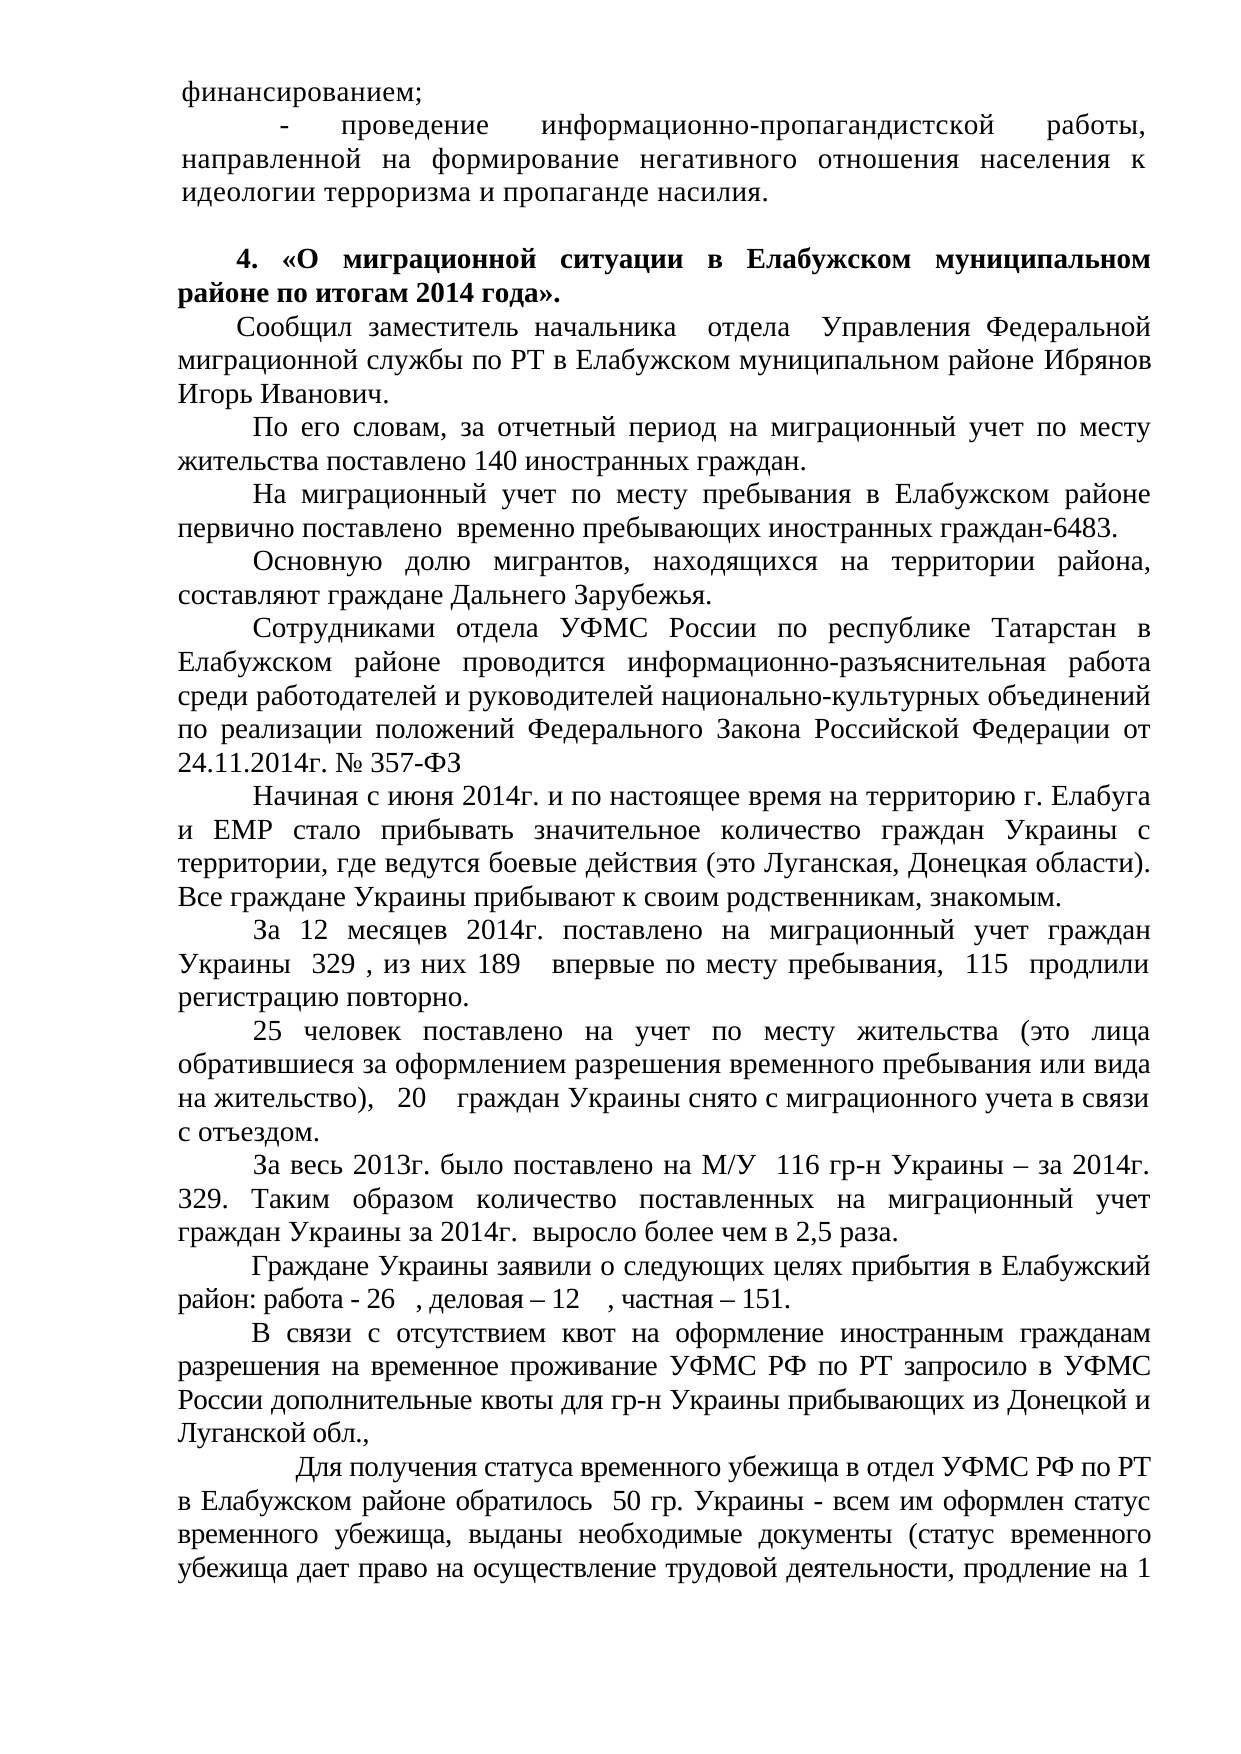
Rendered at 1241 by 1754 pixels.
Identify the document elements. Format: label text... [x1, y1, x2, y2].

text За 12 месяцев 2014г. поставлено на миграционный учет граждан Украины 329 , из них 189 впервые по месту пребывания, 115 продлили регистрацию повторно. [178, 912, 1152, 1013]
text По его словам, за отчетный период на миграционный учет по месту жительства поставлено 140 иностранных граждан. [177, 409, 1152, 476]
text Начиная с июня 2014г. и по настоящее время на территорию г. Елабуга и ЕМР стало прибывать значительное количество граждан Украины с территории, где ведутся боевые действия (это Луганская, Донецкая области). Все граждане Украины прибывают к своим родственникам, знакомым. [177, 778, 1152, 912]
text В связи с отсутствием квот на оформление иностранным гражданам разрешения на временное проживание УФМС РФ по РТ запросило в УФМС России дополнительные квоты для гр-н Украины прибывающих из Донецкой и Луганской обл., [177, 1315, 1152, 1449]
text Сообщил заместитель начальника отдела Управления Федеральной миграционной службы по РТ в Елабужском муниципальном районе Ибрянов Игорь Иванович. [177, 309, 1152, 409]
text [177, 1449, 1152, 1583]
text За весь 2013г. было поставлено на М/У 116 гр-н Украины – за 2014г. 329. Таким образом количество поставленных на миграционный учет граждан Украины за 2014г. выросло более чем в 2,5 раза. [178, 1147, 1152, 1248]
text 4. «О миграционной ситуации в Елабужском муниципальном районе по итогам 2014 года». [177, 242, 1152, 309]
text 25 человек поставлено на учет по месту жительства (это лица обратившиеся за оформлением разрешения временного пребывания или вида на жительство), 20 граждан Украины снято с миграционного учета в связи с отъездом. [178, 1013, 1152, 1147]
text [181, 74, 1147, 107]
text На миграционный учет по месту пребывания в Елабужском районе первично поставлено временно пребывающих иностранных граждан-6483. [177, 476, 1152, 543]
text Сотрудниками отдела УФМС России по республике Татарстан в Елабужском районе проводится информационно-разъяснительная работа среди работодателей и руководителей национально-культурных объединений по реализации положений Федерального Закона Российской Федерации от 24.11.2014г. № 357-ФЗ [177, 611, 1152, 778]
text - проведение информационно-пропагандистской работы, направленной на формирование негативного отношения населения к идеологии терроризма и пропаганде насилия. [181, 107, 1147, 208]
text Граждане Украины заявили о следующих целях прибытия в Елабужский район: работа - 26 , деловая – 12 , частная – 151. [177, 1248, 1152, 1315]
text Основную долю мигрантов, находящихся на территории района, составляют граждане Дальнего Зарубежья. [178, 543, 1152, 611]
